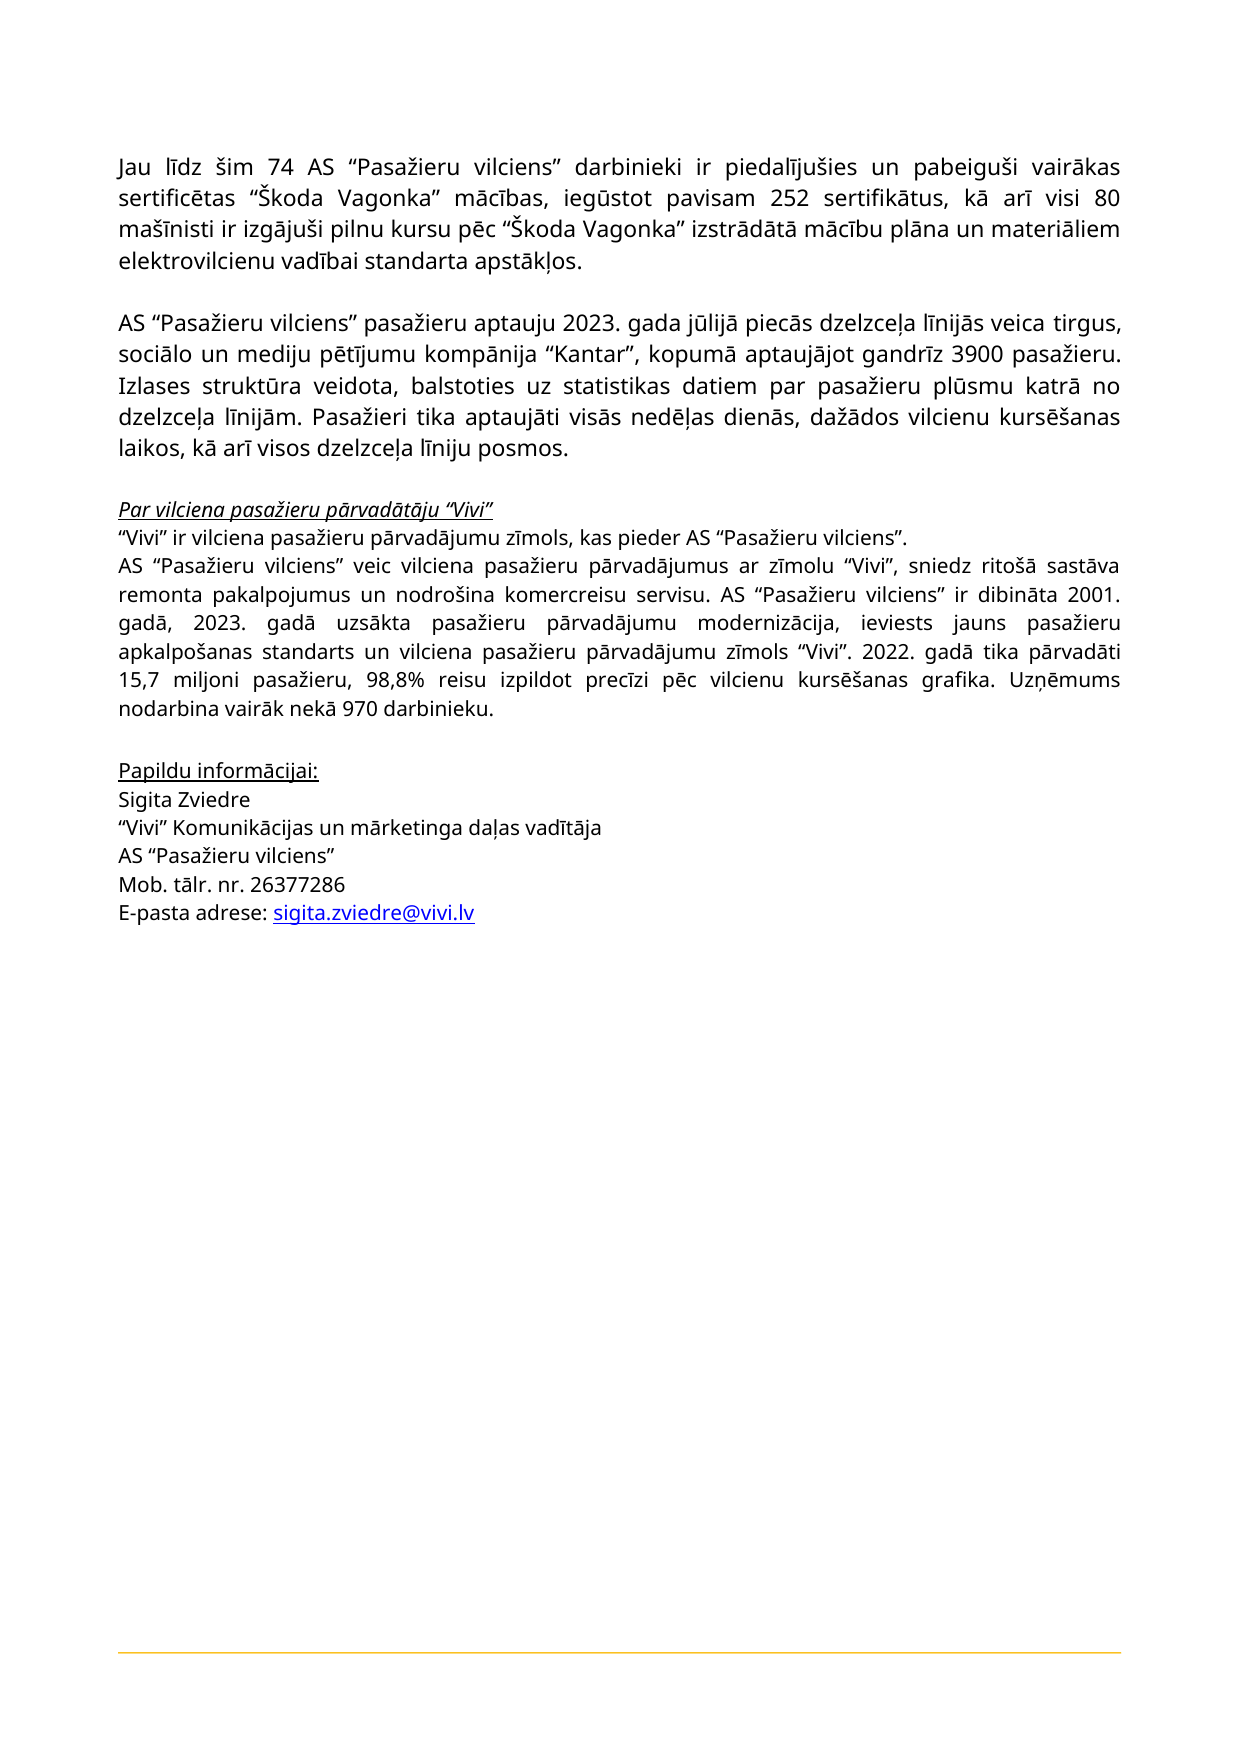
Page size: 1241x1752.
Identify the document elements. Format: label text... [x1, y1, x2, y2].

text Par vilciena pasažieru pārvadātāju “Vivi” [118, 495, 1122, 523]
picture [118, 1647, 1122, 1656]
text AS “Pasažieru vilciens” [118, 842, 1122, 870]
text Sigita Zviedre [118, 785, 1122, 813]
text AS “Pasažieru vilciens” veic vilciena pasažieru pārvadājumus ar zīmolu “Vivi”, sniedz ritošā sastāva remonta pakalpojumus un nodrošina komercreisu servisu. AS “Pasažieru vilciens” ir dibināta 2001. gadā, 2023. gadā uzsākta pasažieru pārvadājumu modernizācija, ieviests jauns pasažieru apkalpošanas standarts un vilciena pasažieru pārvadājumu zīmols “Vivi”. 2022. gadā tika pārvadāti 15,7 miljoni pasažieru, 98,8% reisu izpildot precīzi pēc vilcienu kursēšanas grafika. Uzņēmums nodarbina vairāk nekā 970 darbinieku. [118, 552, 1122, 722]
text Papildu informācijai: [118, 756, 1122, 785]
text E-pasta adrese: sigita.zviedre@vivi.lv [118, 898, 1122, 927]
text “Vivi” Komunikācijas un mārketinga daļas vadītāja [118, 813, 1122, 842]
text “Vivi” ir vilciena pasažieru pārvadājumu zīmols, kas pieder AS “Pasažieru vilciens”. [118, 523, 1122, 552]
text Mob. tālr. nr. 26377286 [118, 870, 1122, 898]
text Jau līdz šim 74 AS “Pasažieru vilciens” darbinieki ir piedalījušies un pabeiguši vairākas sertificētas “Škoda Vagonka” mācības, iegūstot pavisam 252 sertifikātus, kā arī visi 80 mašīnisti ir izgājuši pilnu kursu pēc “Škoda Vagonka” izstrādātā mācību plāna un materiāliem elektrovilcienu vadībai standarta apstākļos. [118, 151, 1122, 276]
text AS “Pasažieru vilciens” pasažieru aptauju 2023. gada jūlijā piecās dzelzceļa līnijās veica tirgus, sociālo un mediju pētījumu kompānija “Kantar”, kopumā aptaujājot gandrīz 3900 pasažieru. Izlases struktūra veidota, balstoties uz statistikas datiem par pasažieru plūsmu katrā no dzelzceļa līnijām. Pasažieri tika aptaujāti visās nedēļas dienās, dažādos vilcienu kursēšanas laikos, kā arī visos dzelzceļa līniju posmos. [118, 307, 1122, 463]
